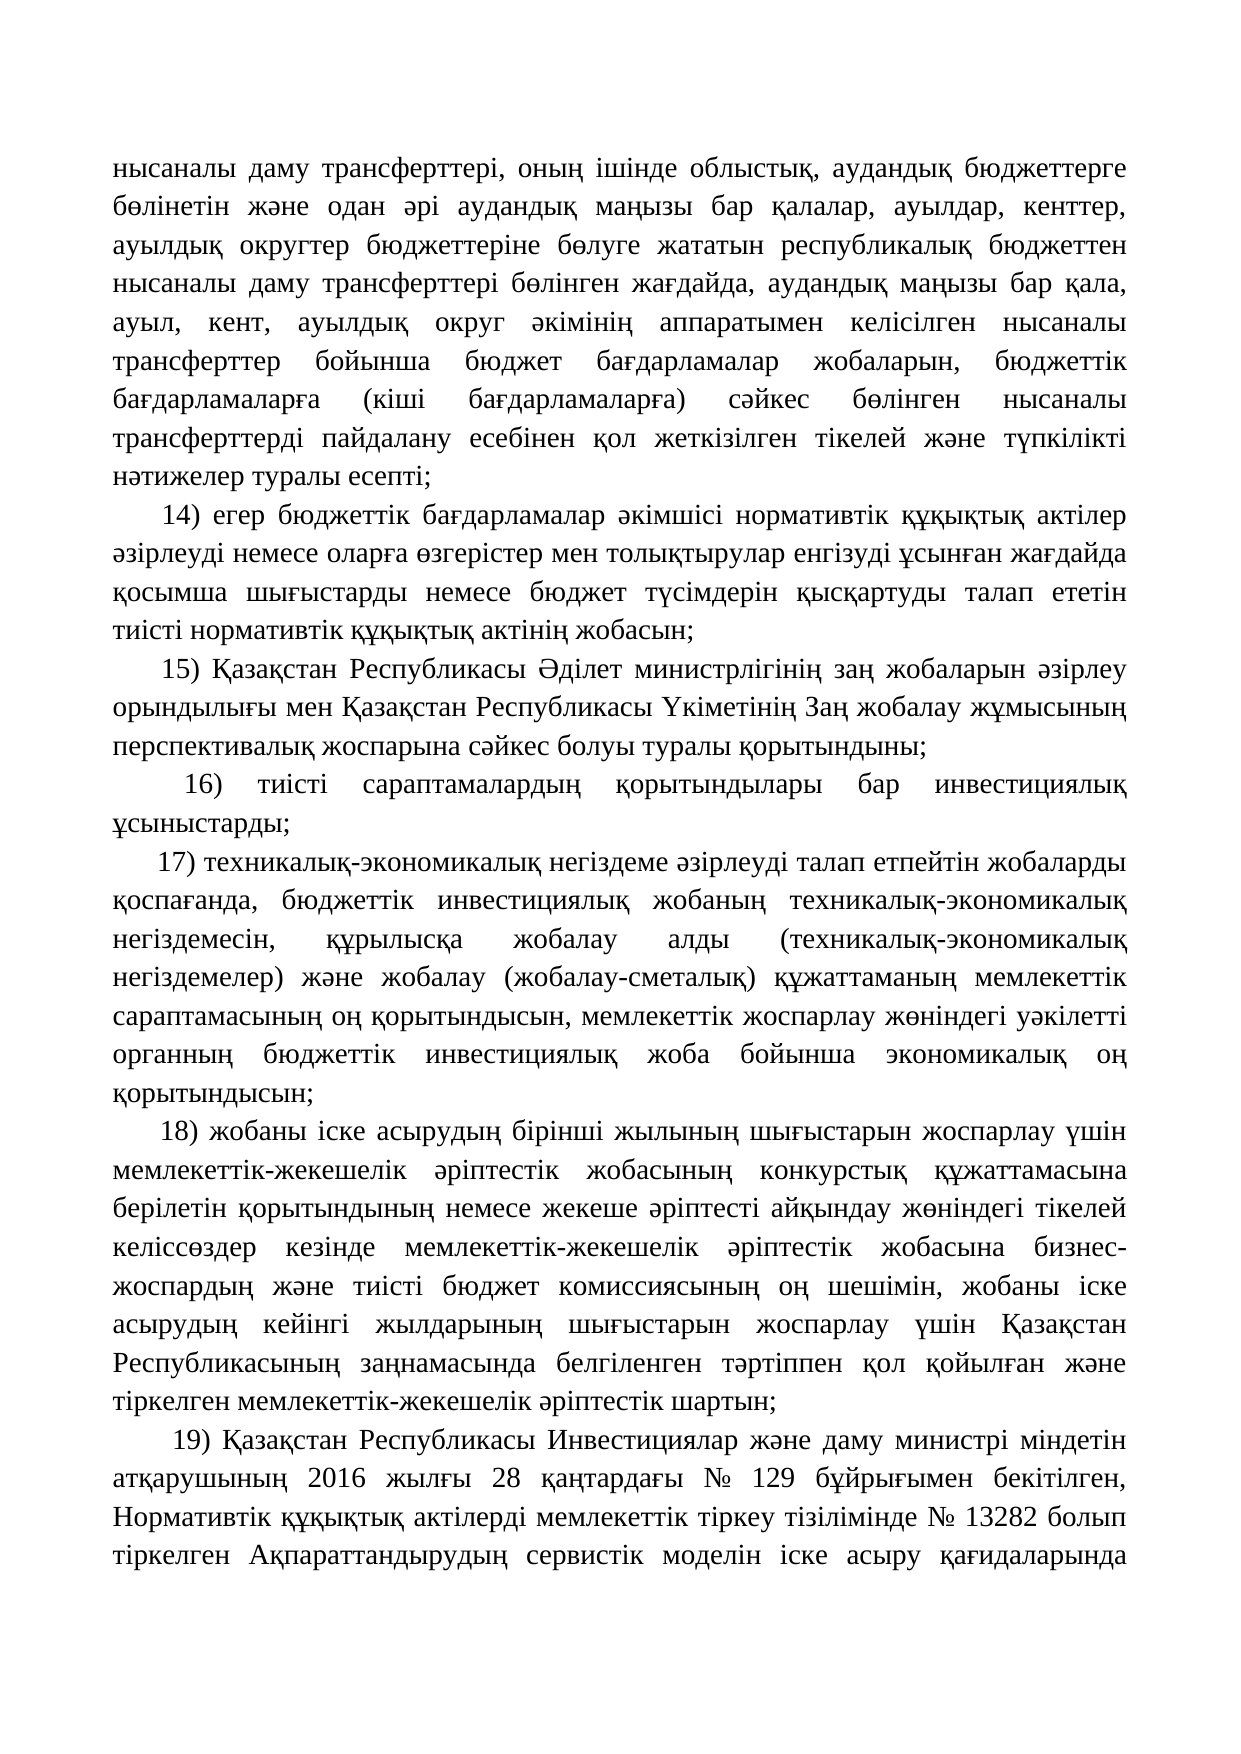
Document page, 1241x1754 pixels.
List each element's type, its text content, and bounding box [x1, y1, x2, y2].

text 17) техникалық-экономикалық негіздеме әзірлеуді талап етпейтін жобаларды қоспағанда, бюджеттік инвестициялық жобаның техникалық-экономикалық негіздемесін, құрылысқа жобалау алды (техникалық-экономикалық негіздемелер) және жобалау (жобалау-сметалық) құжаттаманың мемлекеттік сараптамасының оң қорытындысын, мемлекеттік жоспарлау жөніндегі уәкілетті органның бюджеттік инвестициялық жоба бойынша экономикалық оң қорытындысын; [112, 844, 1128, 1108]
text 14) егер бюджеттiк бағдарламалар әкiмшiсi нормативтiк құқықтық актiлер әзiрлеудi немесе оларға өзгерiстер мен толықтырулар енгiзудi ұсынған жағдайда қосымша шығыстарды немесе бюджет түсiмдерiн қысқартуды талап ететiн тиiстi нормативтiк құқықтық актiнiң жобасын; [112, 497, 1128, 646]
text 16) тиiстi сараптамалардың қорытындылары бар инвестициялық ұсыныстарды; [112, 767, 1128, 839]
text 18) жобаны іске асырудың бірінші жылының шығыстарын жоспарлау үшін мемлекеттік-жекешелік әріптестік жобасының конкурстық құжаттамасына берілетін қорытындының немесе жекеше әріптесті айқындау жөніндегі тікелей келіссөздер кезінде мемлекеттік-жекешелік әріптестік жобасына бизнес-жоспардың және тиісті бюджет комиссиясының оң шешімін, жобаны іске асырудың кейінгі жылдарының шығыстарын жоспарлау үшін Қазақстан Республикасының заңнамасында белгіленген тәртіппен қол қойылған және тіркелген мемлекеттік-жекешелік әріптестік шартын; [112, 1113, 1128, 1417]
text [112, 1422, 1128, 1571]
text 15) Қазақстан Республикасы Әдiлет министрлiгiнiң заң жобаларын әзiрлеу орындылығы мен Қазақстан Республикасы Үкiметiнiң Заң жобалау жұмысының перспективалық жоспарына сәйкес болуы туралы қорытындыны; [112, 651, 1128, 762]
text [112, 150, 1128, 492]
